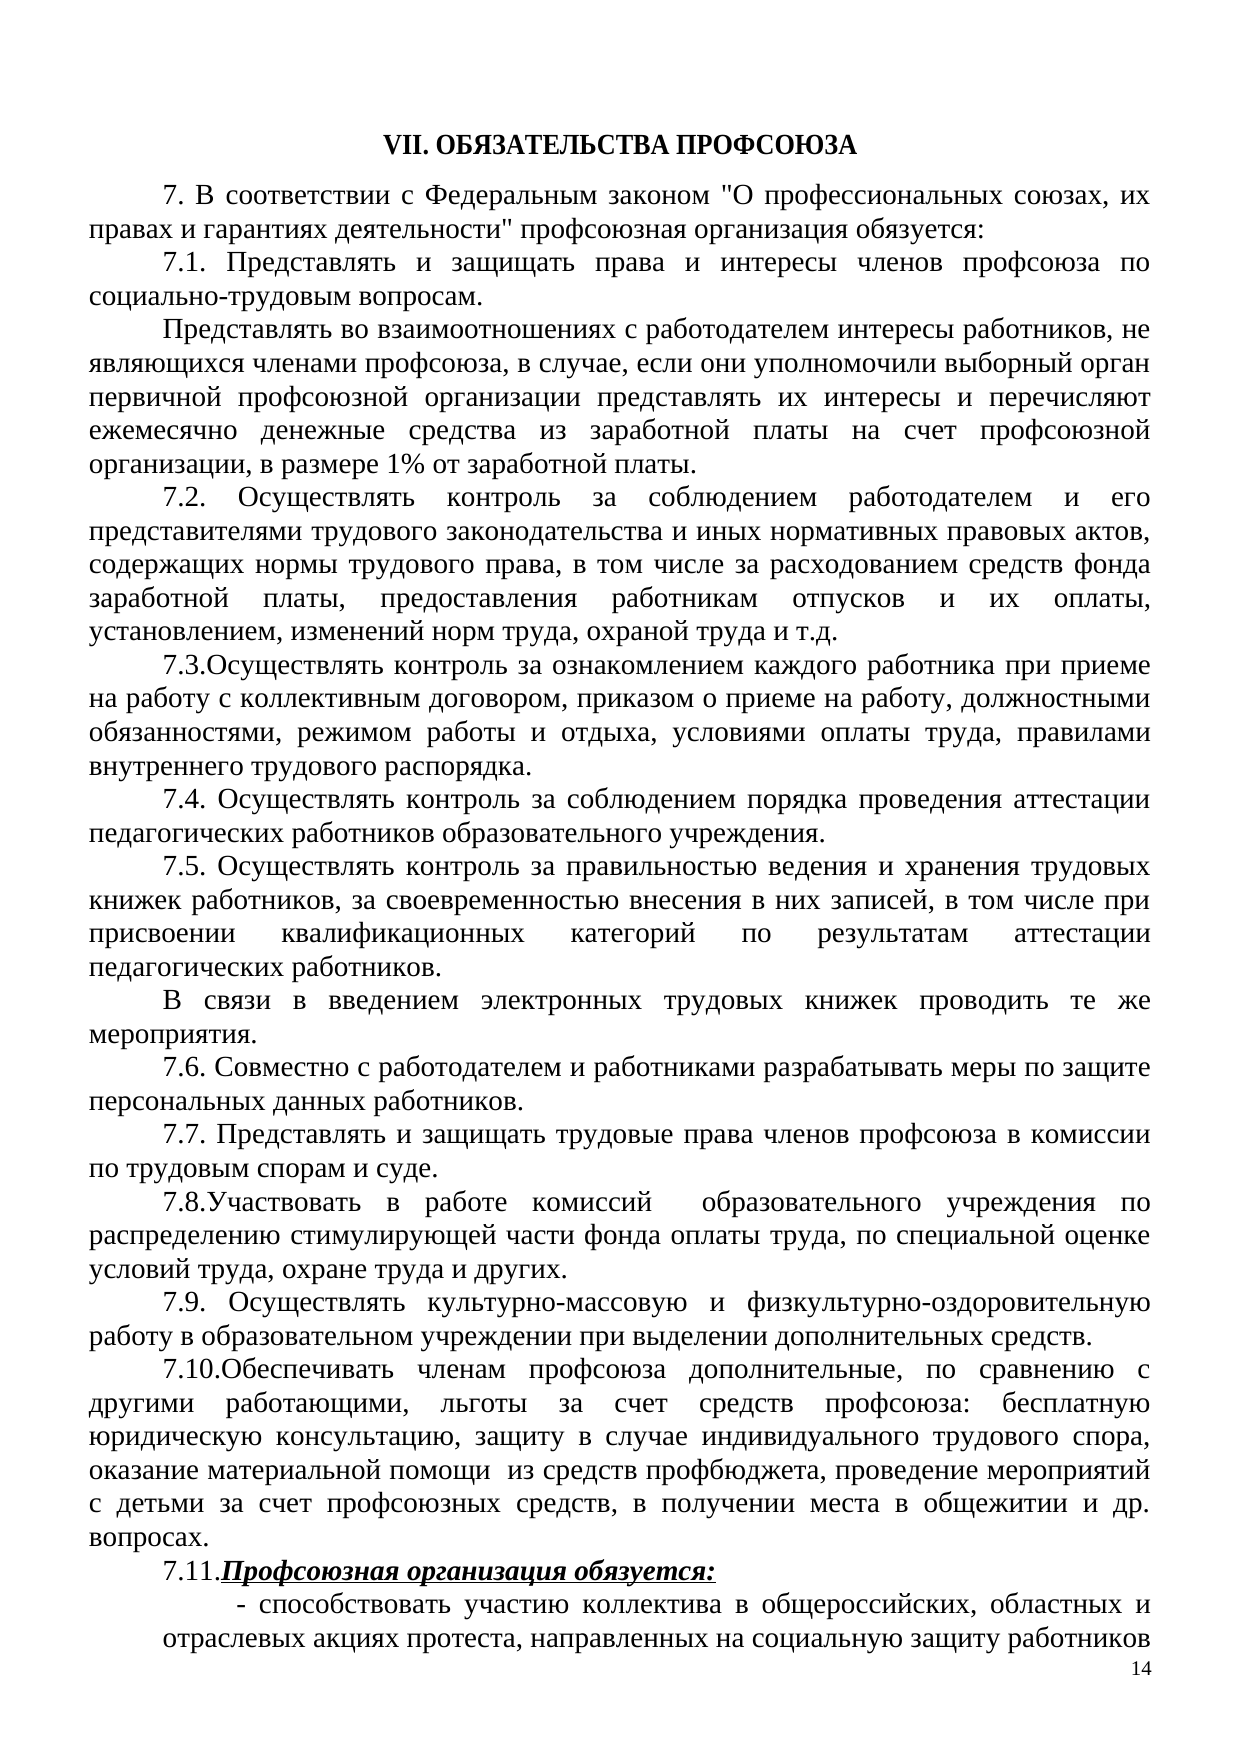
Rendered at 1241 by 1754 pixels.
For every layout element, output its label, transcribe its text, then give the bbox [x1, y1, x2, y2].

text 7.3.Осуществлять контроль за ознакомлением каждого работника при приеме на работу с коллективным договором, приказом о приеме на работу, должностными обязанностями, режимом работы и отдыха, условиями оплаты труда, правилами внутреннего трудового распорядка. [89, 647, 1152, 781]
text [162, 1586, 1152, 1653]
text 7.4. Осуществлять контроль за соблюдением порядка проведения аттестации педагогических работников образовательного учреждения. [89, 781, 1152, 848]
text Представлять во взаимоотношениях с работодателем интересы работников, не являющихся членами профсоюза, в случае, если они уполномочили выборный орган первичной профсоюзной организации представлять их интересы и перечисляют ежемесячно денежные средства из заработной платы на счет профсоюзной организации, в размере 1% от заработной платы. [89, 312, 1152, 479]
text 7. В соответствии с Федеральным законом "О профессиональных союзах, их правах и гарантиях деятельности" профсоюзная организация обязуется: [89, 177, 1152, 244]
text 7.5. Осуществлять контроль за правильностью ведения и хранения трудовых книжек работников, за своевременностью внесения в них записей, в том числе при присвоении квалификационных категорий по результатам аттестации педагогических работников. [89, 848, 1152, 982]
text 7.7. Представлять и защищать трудовые права членов профсоюза в комиссии по трудовым спорам и суде. [89, 1117, 1152, 1184]
text 7.11.Профсоюзная организация обязуется: [89, 1553, 1152, 1586]
text 7.9. Осуществлять культурно-массовую и физкультурно-оздоровительную работу в образовательном учреждении при выделении дополнительных средств. [89, 1284, 1152, 1351]
text 7.6. Совместно с работодателем и работниками разрабатывать меры по защите персональных данных работников. [89, 1049, 1152, 1117]
text 7.1. Представлять и защищать права и интересы членов профсоюза по социально-трудовым вопросам. [89, 244, 1152, 312]
text 7.8.Участвовать в работе комиссий образовательного учреждения по распределению стимулирующей части фонда оплаты труда, по специальной оценке условий труда, охране труда и других. [89, 1184, 1152, 1284]
text VII. ОБЯЗАТЕЛЬСТВА ПРОФСОЮЗА [89, 127, 1152, 161]
text 7.10.Обеспечивать членам профсоюза дополнительные, по сравнению с другими работающими, льготы за счет средств профсоюза: бесплатную юридическую консультацию, защиту в случае индивидуального трудового спора, оказание материальной помощи из средств профбюджета, проведение мероприятий с детьми за счет профсоюзных средств, в получении места в общежитии и др. вопросах. [89, 1351, 1152, 1553]
text 7.2. Осуществлять контроль за соблюдением работодателем и его представителями трудового законодательства и иных нормативных правовых актов, содержащих нормы трудового права, в том числе за расходованием средств фонда заработной платы, предоставления работникам отпусков и их оплаты, установлением, изменений норм труда, охраной труда и т.д. [89, 479, 1152, 647]
text В связи в введением электронных трудовых книжек проводить те же мероприятия. [89, 982, 1152, 1049]
